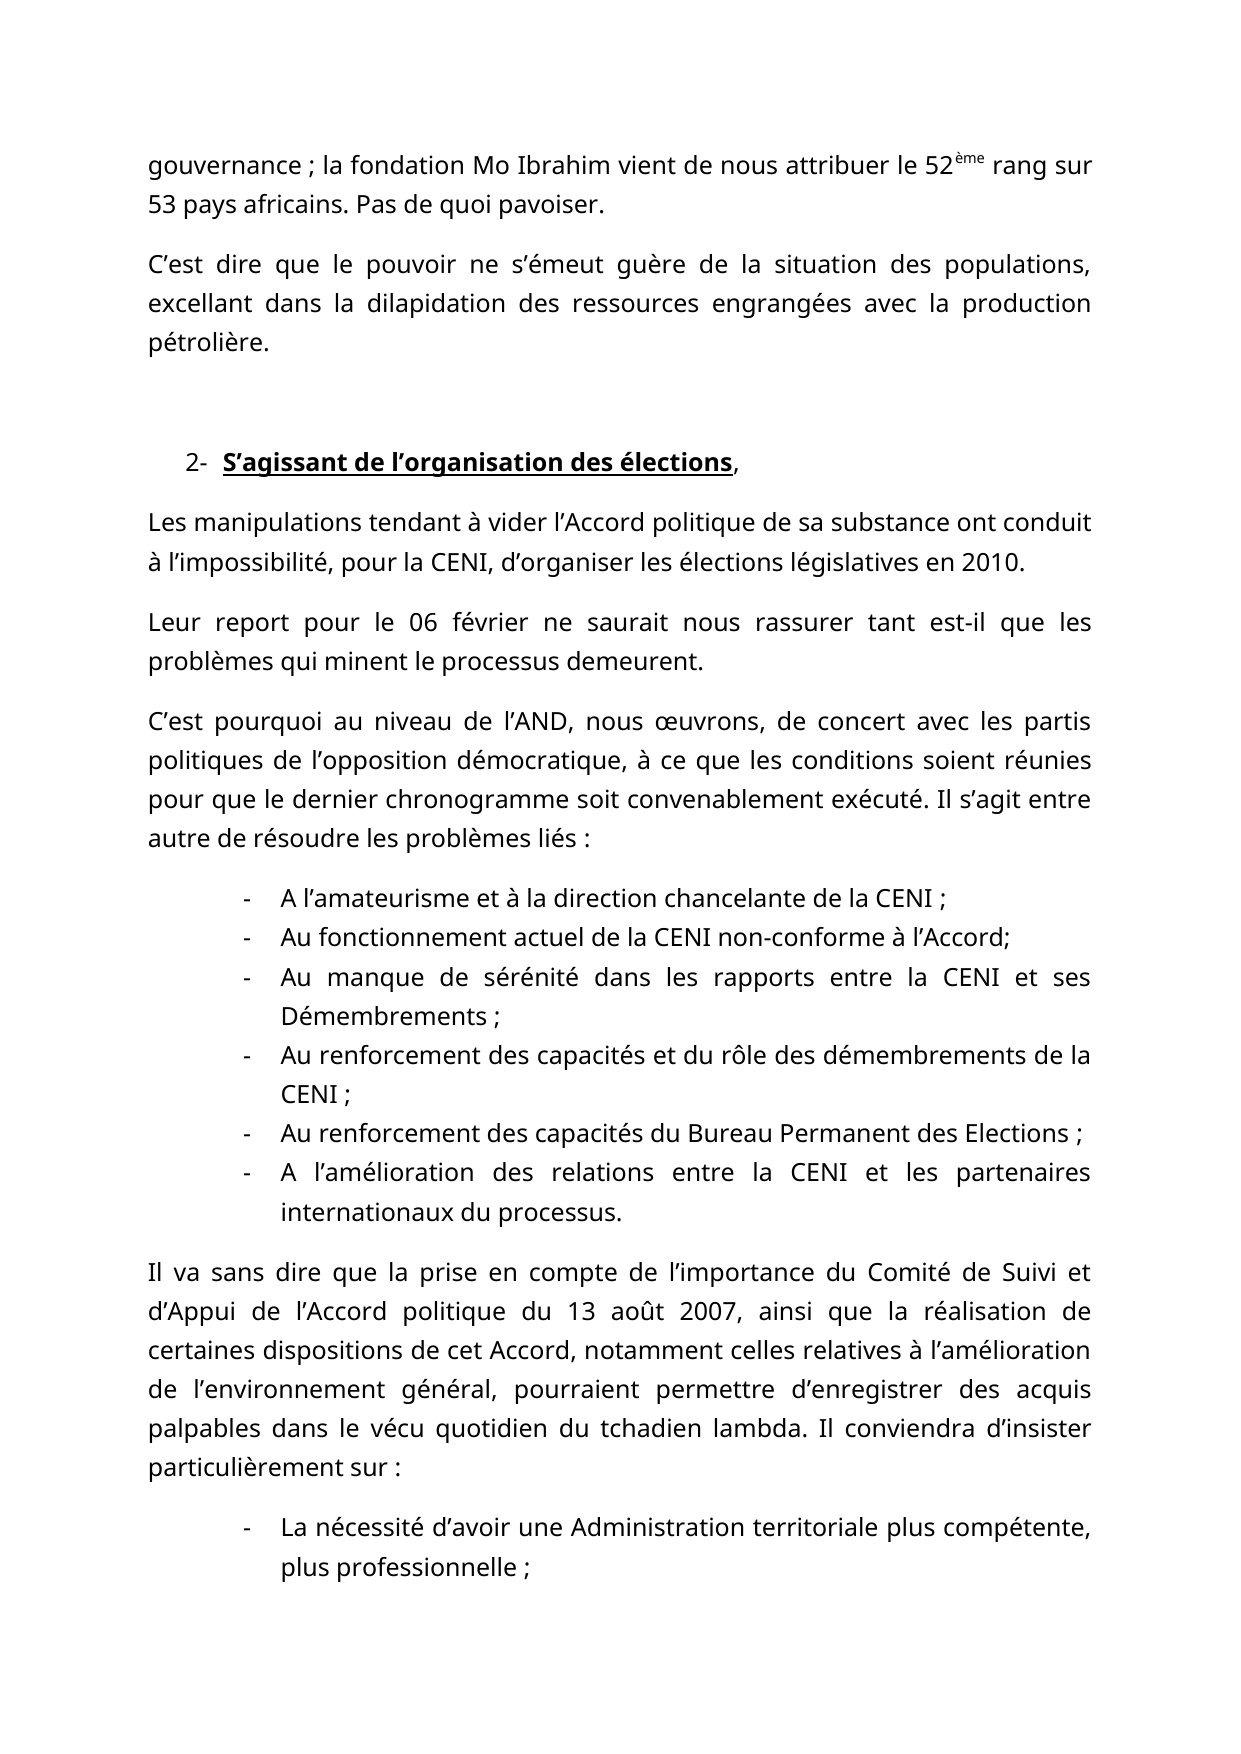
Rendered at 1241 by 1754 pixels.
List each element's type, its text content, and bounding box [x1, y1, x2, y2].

list A l’amateurisme et à la direction chancelante de la CENI ; [243, 881, 1093, 915]
list S’agissant de l’organisation des élections, [185, 445, 1093, 479]
list Au renforcement des capacités du Bureau Permanent des Elections ; [243, 1116, 1093, 1150]
text C’est dire que le pouvoir ne s’émeut guère de la situation des populations, excellant dans la dilapidation des ressources engrangées avec la production pétrolière. [148, 247, 1093, 359]
text Les manipulations tendant à vider l’Accord politique de sa substance ont conduit à l’impossibilité, pour la CENI, d’organiser les élections législatives en 2010. [148, 505, 1093, 578]
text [148, 148, 1093, 221]
list La nécessité d’avoir une Administration territoriale plus compétente, plus professionnelle ; [243, 1510, 1093, 1583]
text C’est pourquoi au niveau de l’AND, nous œuvrons, de concert avec les partis politiques de l’opposition démocratique, à ce que les conditions soient réunies pour que le dernier chronogramme soit convenablement exécuté. Il s’agit entre autre de résoudre les problèmes liés : [148, 703, 1093, 855]
list Au fonctionnement actuel de la CENI non-conforme à l’Accord; [243, 920, 1093, 954]
list Au manque de sérénité dans les rapports entre la CENI et ses Démembrements ; [243, 959, 1093, 1032]
list A l’amélioration des relations entre la CENI et les partenaires internationaux du processus. [243, 1155, 1093, 1228]
text Il va sans dire que la prise en compte de l’importance du Comité de Suivi et d’Appui de l’Accord politique du 13 août 2007, ainsi que la réalisation de certaines dispositions de cet Accord, notamment celles relatives à l’amélioration de l’environnement général, pourraient permettre d’enregistrer des acquis palpables dans le vécu quotidien du tchadien lambda. Il conviendra d’insister particulièrement sur : [148, 1254, 1093, 1484]
text Leur report pour le 06 février ne saurait nous rassurer tant est-il que les problèmes qui minent le processus demeurent. [148, 604, 1093, 677]
list Au renforcement des capacités et du rôle des démembrements de la CENI ; [243, 1038, 1093, 1111]
